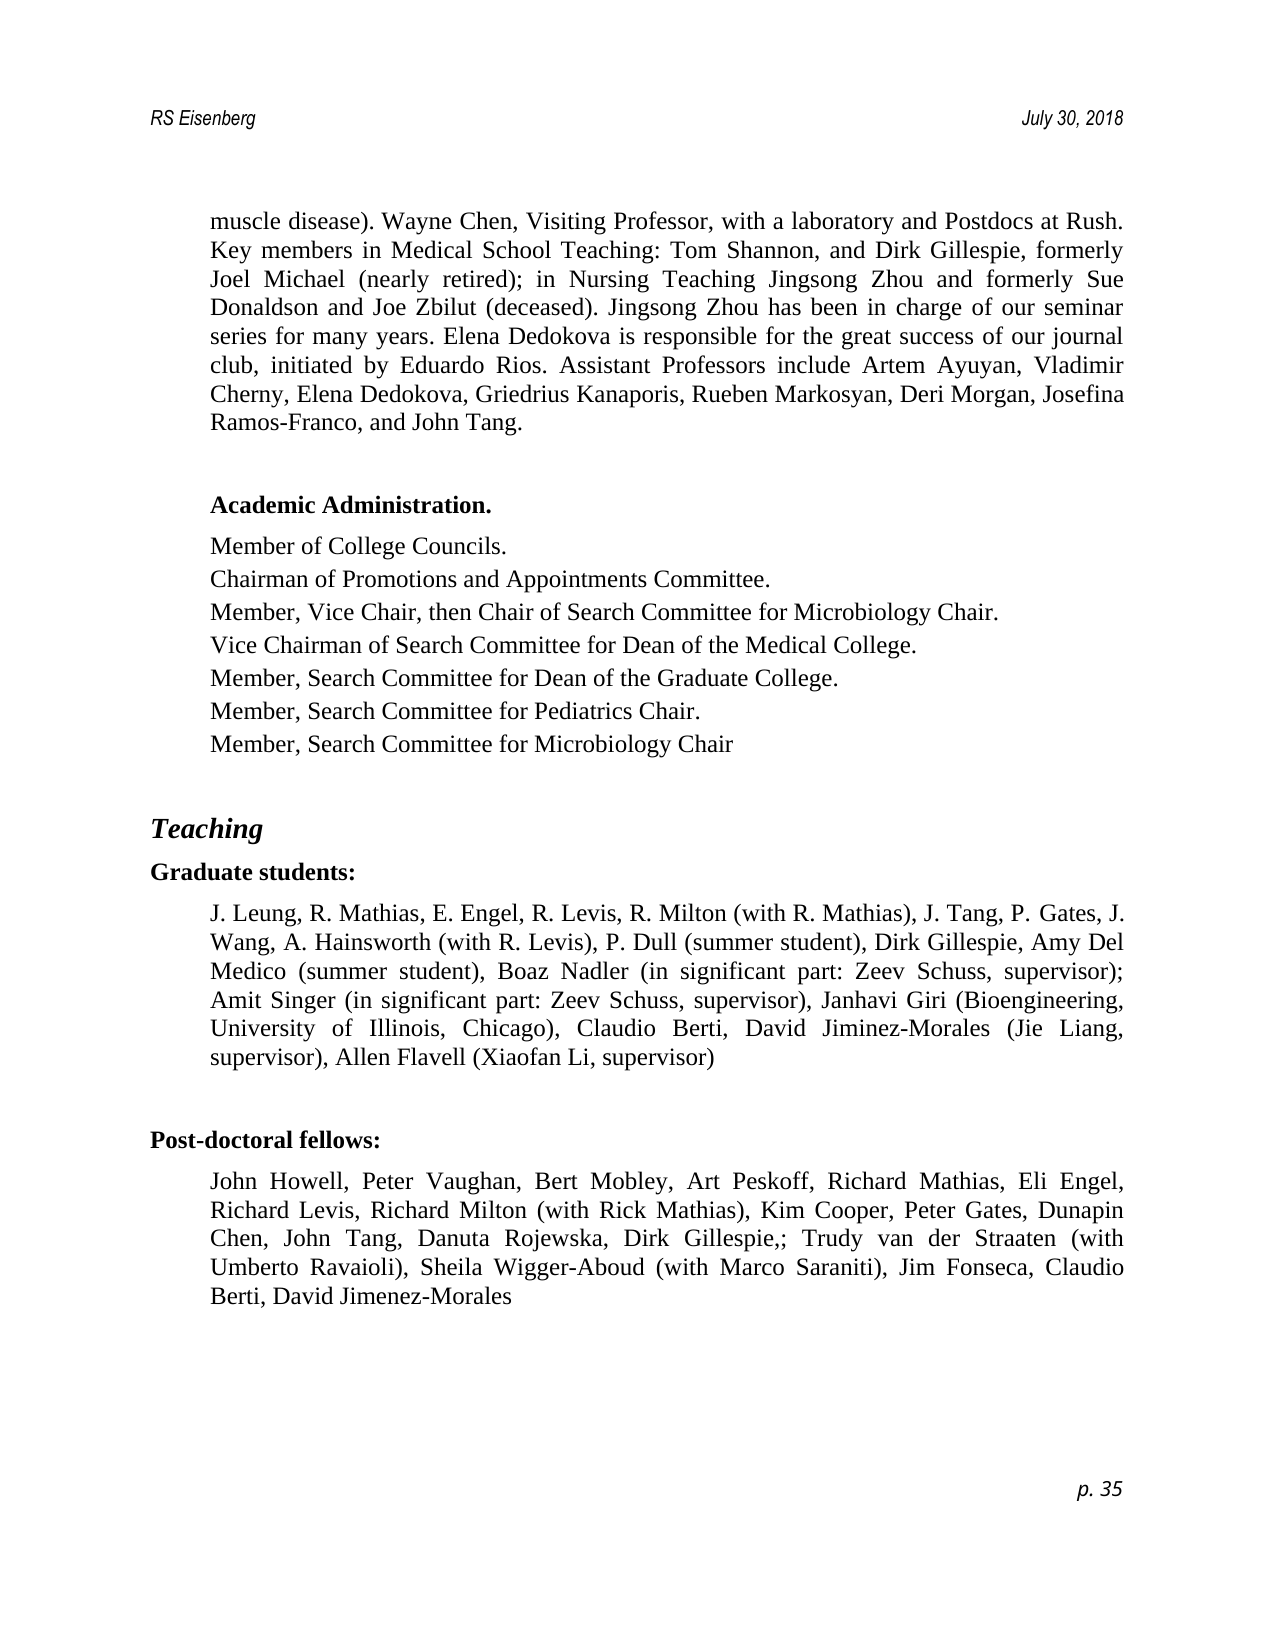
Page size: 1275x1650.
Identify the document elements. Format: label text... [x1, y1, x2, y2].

text Member, Search Committee for Microbiology Chair [210, 729, 1125, 757]
text Member, Search Committee for Pediatrics Chair. [210, 696, 1125, 724]
text Post-doctoral fellows: [150, 1125, 1125, 1153]
text Vice Chairman of Search Committee for Dean of the Medical College. [210, 630, 1125, 659]
text John Howell, Peter Vaughan, Bert Mobley, Art Peskoff, Richard Mathias, Eli Engel, Richard Levis, Richard Milton (with Rick Mathias), Kim Cooper, Peter Gates, Dunapin Chen, John Tang, Danuta Rojewska, Dirk Gillespie,; Trudy van der Straaten (with Umberto Ravaioli), Sheila Wigger-Aboud (with Marco Saraniti), Jim Fonseca, Claudio Berti, David Jimenez-Morales [210, 1166, 1125, 1310]
text J. Leung, R. Mathias, E. Engel, R. Levis, R. Milton (with R. Mathias), J. Tang, P. Gates, J. Wang, A. Hainsworth (with R. Levis), P. Dull (summer student), Dirk Gillespie, Amy Del Medico (summer student), Boaz Nadler (in significant part: Zeev Schuss, supervisor); Amit Singer (in significant part: Zeev Schuss, supervisor), Janhavi Giri (Bioengineering, University of Illinois, Chicago), Claudio Berti, David Jiminez-Morales (Jie Liang, supervisor), Allen Flavell (Xiaofan Li, supervisor) [210, 898, 1125, 1071]
text Academic Administration. [210, 490, 1125, 519]
text Graduate students: [150, 857, 1125, 886]
text Member, Vice Chair, then Chair of Search Committee for Microbiology Chair. [210, 597, 1125, 626]
text Teaching [150, 811, 1125, 845]
text Chairman of Promotions and Appointments Committee. [210, 564, 1125, 593]
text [210, 206, 1125, 436]
text Member, Search Committee for Dean of the Graduate College. [210, 663, 1125, 692]
text Member of College Councils. [210, 531, 1125, 560]
